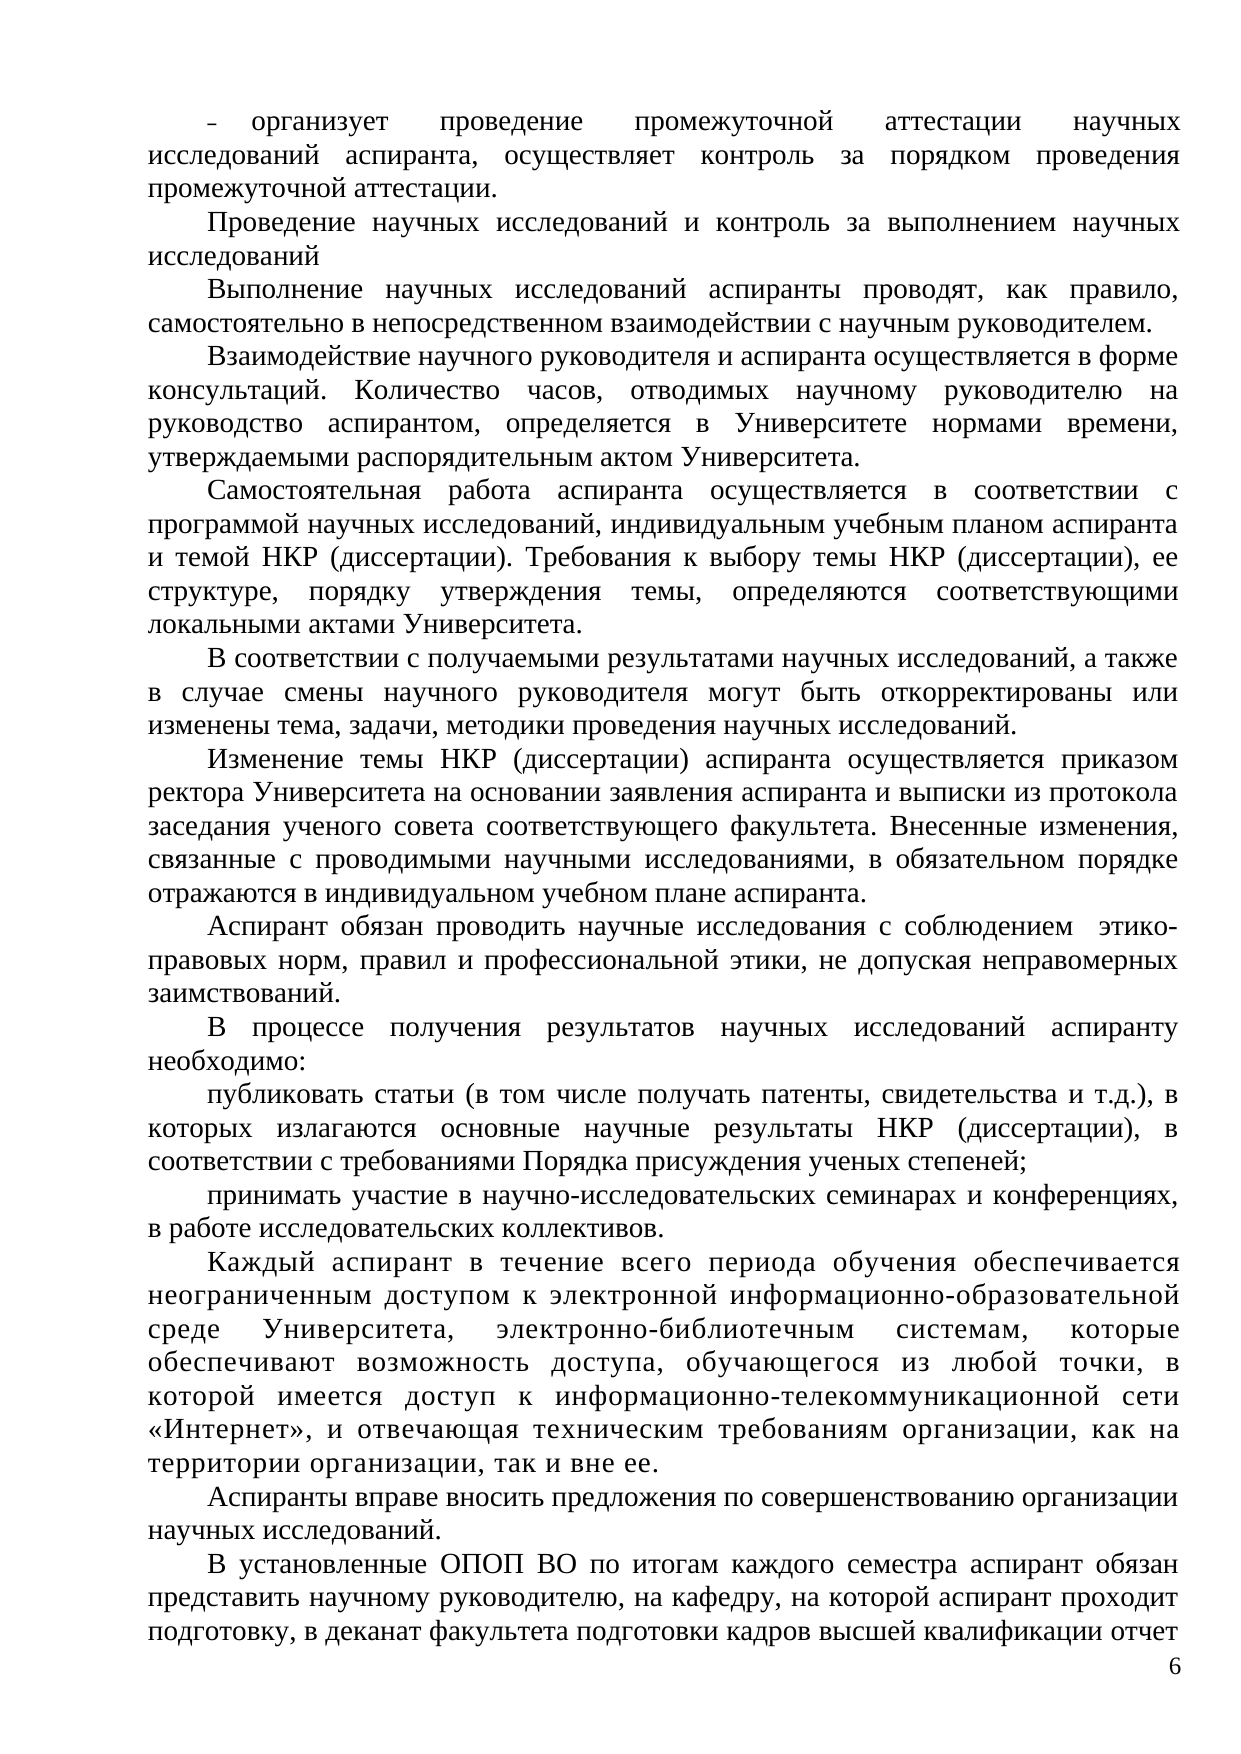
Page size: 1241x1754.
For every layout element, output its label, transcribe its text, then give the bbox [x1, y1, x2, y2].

text Каждый аспирант в течение всего периода обучения обеспечивается неограниченным доступом к электронной информационно-образовательной среде Университета, электронно-библиотечным системам, которые обеспечивают возможность доступа, обучающегося из любой точки, в которой имеется доступ к информационно-телекоммуникационной сети «Интернет», и отвечающая техническим требованиям организации, как на территории организации, так и вне ее. [148, 1244, 1181, 1479]
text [148, 1546, 1179, 1646]
list организует проведение промежуточной аттестации научных исследований аспиранта, осуществляет контроль за порядком проведения промежуточной аттестации. [148, 103, 1181, 204]
text Самостоятельная работа аспиранта осуществляется в соответствии с программой научных исследований, индивидуальным учебным планом аспиранта и темой НКР (диссертации). Требования к выбору темы НКР (диссертации), ее структуре, порядку утверждения темы, определяются соответствующими локальными актами Университета. [148, 472, 1179, 640]
text Аспирант обязан проводить научные исследования с соблюдением этико-правовых норм, правил и профессиональной этики, не допуская неправомерных заимствований. [148, 908, 1179, 1009]
text В соответствии с получаемыми результатами научных исследований, а также в случае смены научного руководителя могут быть откорректированы или изменены тема, задачи, методики проведения научных исследований. [148, 640, 1179, 741]
text публиковать статьи (в том числе получать патенты, свидетельства и т.д.), в которых излагаются основные научные результаты НКР (диссертации), в соответствии с требованиями Порядка присуждения ученых степеней; [148, 1076, 1179, 1177]
text принимать участие в научно-исследовательских семинарах и конференциях, в работе исследовательских коллективов. [148, 1177, 1179, 1244]
text Аспиранты вправе вносить предложения по совершенствованию организации научных исследований. [148, 1479, 1179, 1546]
text Проведение научных исследований и контроль за выполнением научных исследований [148, 204, 1181, 271]
text Выполнение научных исследований аспиранты проводят, как правило, самостоятельно в непосредственном взаимодействии с научным руководителем. [148, 271, 1179, 338]
text В процессе получения результатов научных исследований аспиранту необходимо: [148, 1009, 1179, 1076]
text Изменение темы НКР (диссертации) аспиранта осуществляется приказом ректора Университета на основании заявления аспиранта и выписки из протокола заседания ученого совета соответствующего факультета. Внесенные изменения, связанные с проводимыми научными исследованиями, в обязательном порядке отражаются в индивидуальном учебном плане аспиранта. [148, 741, 1179, 908]
text Взаимодействие научного руководителя и аспиранта осуществляется в форме консультаций. Количество часов, отводимых научному руководителю на руководство аспирантом, определяется в Университете нормами времени, утверждаемыми распорядительным актом Университета. [148, 338, 1179, 472]
